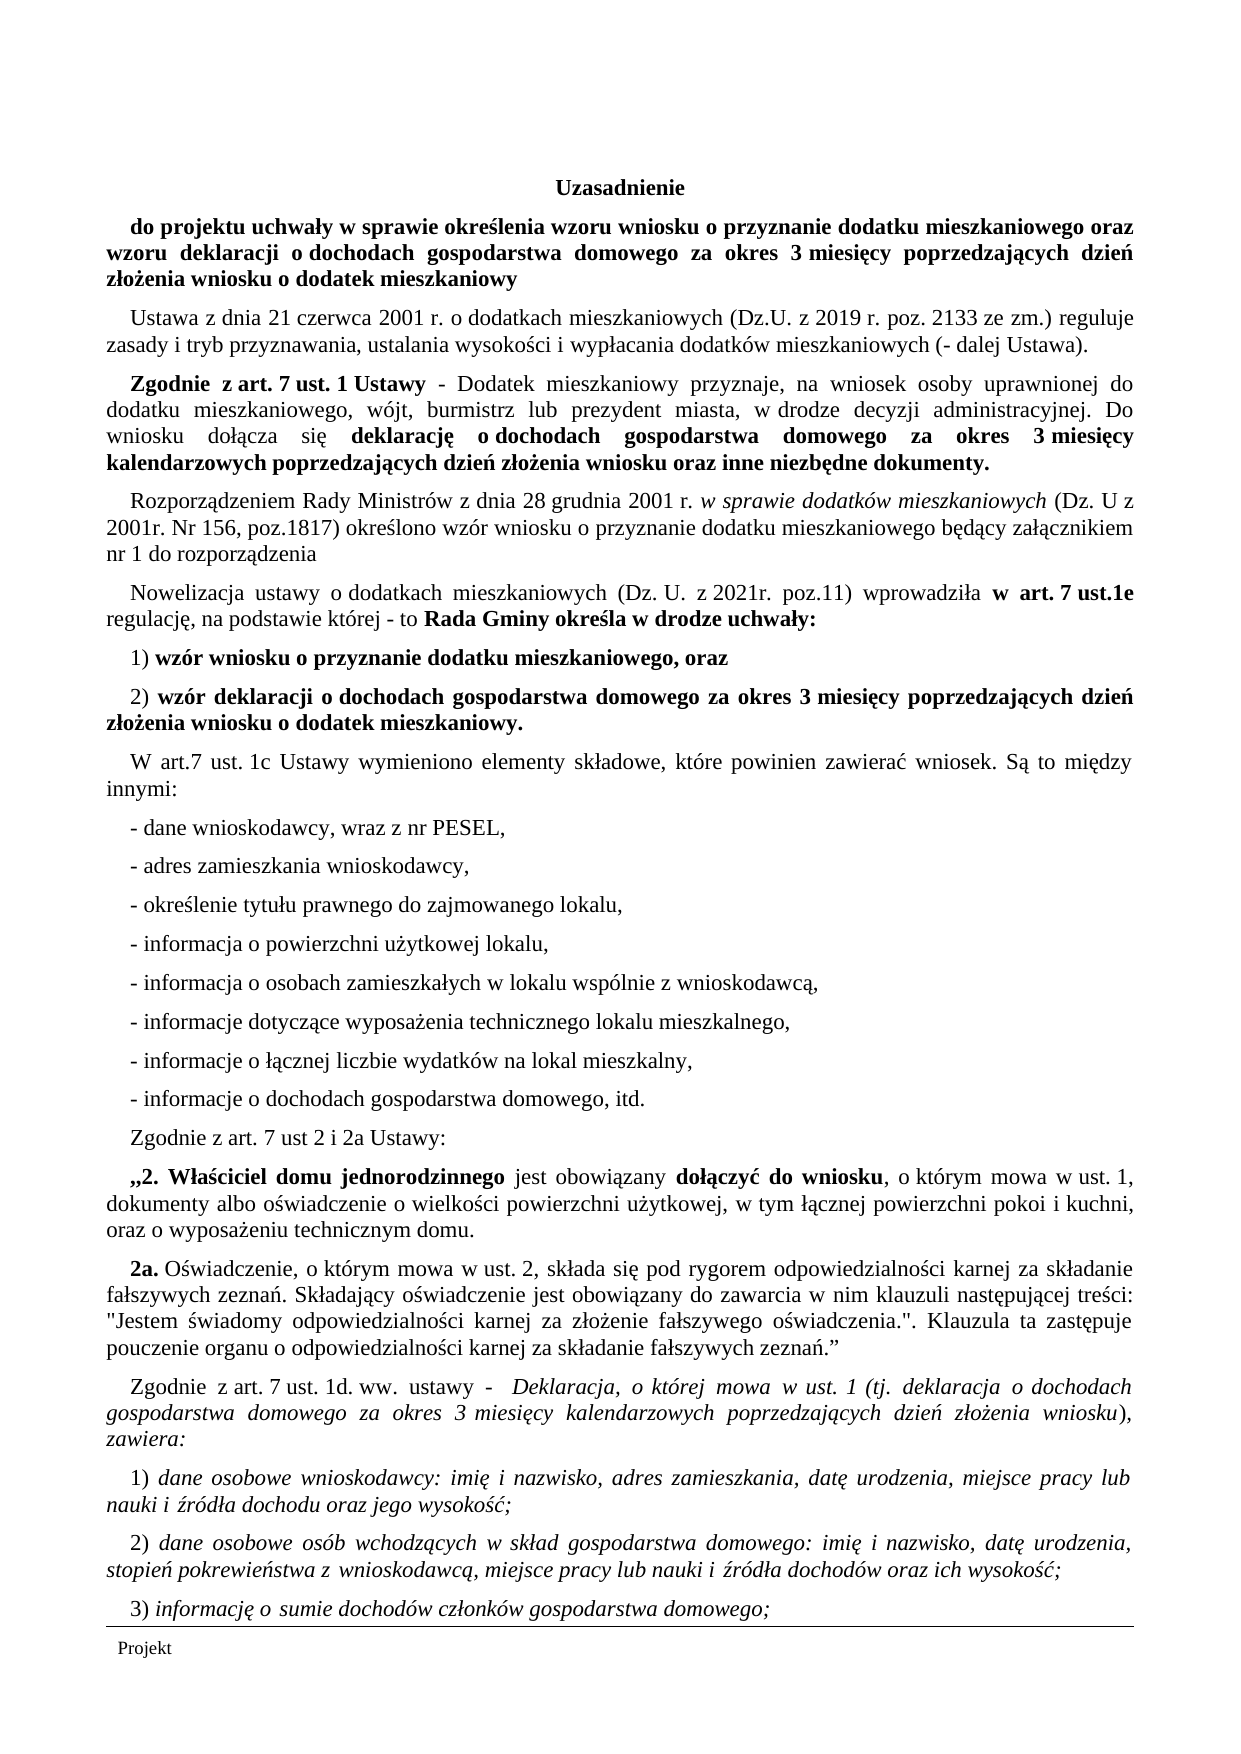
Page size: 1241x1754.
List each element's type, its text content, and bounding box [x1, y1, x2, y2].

text Zgodnie z art. 7 ust. 1d. ww. ustawy - Deklaracja, o której mowa w ust. 1 (tj. deklaracja o dochodach gospodarstwa domowego za okres 3 miesięcy kalendarzowych poprzedzających dzień złożenia wniosku), zawiera: [106, 1373, 1134, 1452]
text W art.7 ust. 1c Ustawy wymieniono elementy składowe, które powinien zawierać wniosek. Są to między innymi: [106, 748, 1134, 801]
text - informacja o osobach zamieszkałych w lokalu wspólnie z wnioskodawcą, [106, 969, 1134, 995]
text - dane wnioskodawcy, wraz z nr PESEL, [106, 813, 1134, 840]
text 2) wzór deklaracji o dochodach gospodarstwa domowego za okres 3 miesięcy poprzedzających dzień złożenia wniosku o dodatek mieszkaniowy. [106, 683, 1134, 736]
text Ustawa z dnia 21 czerwca 2001 r. o dodatkach mieszkaniowych (Dz.U. z 2019 r. poz. 2133 ze zm.) reguluje zasady i tryb przyznawania, ustalania wysokości i wypłacania dodatków mieszkaniowych (- dalej Ustawa). [106, 304, 1134, 357]
text Zgodnie z art. 7 ust. 1 Ustawy - Dodatek mieszkaniowy przyznaje, na wniosek osoby uprawnionej do dodatku mieszkaniowego, wójt, burmistrz lub prezydent miasta, w drodze decyzji administracyjnej. Do wniosku dołącza się deklarację o dochodach gospodarstwa domowego za okres 3 miesięcy kalendarzowych poprzedzających dzień złożenia wniosku oraz inne niezbędne dokumenty. [106, 369, 1134, 475]
text ,,2. Właściciel domu jednorodzinnego jest obowiązany dołączyć do wniosku, o którym mowa w ust. 1, dokumenty albo oświadczenie o wielkości powierzchni użytkowej, w tym łącznej powierzchni pokoi i kuchni, oraz o wyposażeniu technicznym domu. [106, 1163, 1134, 1242]
text - informacje o dochodach gospodarstwa domowego, itd. [106, 1086, 1134, 1112]
text - informacje dotyczące wyposażenia technicznego lokalu mieszkalnego, [106, 1008, 1134, 1034]
text - adres zamieszkania wnioskodawcy, [106, 852, 1134, 879]
text Uzasadnienie [106, 174, 1134, 200]
text Zgodnie z art. 7 ust 2 i 2a Ustawy: [106, 1124, 1134, 1151]
text 1) wzór wniosku o przyznanie dodatku mieszkaniowego, oraz [106, 644, 1134, 671]
text Rozporządzeniem Rady Ministrów z dnia 28 grudnia 2001 r. w sprawie dodatków mieszkaniowych (Dz. U z 2001r. Nr 156, poz.1817) określono wzór wniosku o przyznanie dodatku mieszkaniowego będący załącznikiem nr 1 do rozporządzenia [106, 487, 1134, 567]
text 2) dane osobowe osób wchodzących w skład gospodarstwa domowego: imię i nazwisko, datę urodzenia, stopień pokrewieństwa z wnioskodawcą, miejsce pracy lub nauki i źródła dochodów oraz ich wysokość; [106, 1529, 1134, 1582]
text 2a. Oświadczenie, o którym mowa w ust. 2, składa się pod rygorem odpowiedzialności karnej za składanie fałszywych zeznań. Składający oświadczenie jest obowiązany do zawarcia w nim klauzuli następującej treści: "Jestem świadomy odpowiedzialności karnej za złożenie fałszywego oświadczenia.". Klauzula ta zastępuje pouczenie organu o odpowiedzialności karnej za składanie fałszywych zeznań.” [106, 1255, 1134, 1360]
text Nowelizacja ustawy o dodatkach mieszkaniowych (Dz. U. z 2021r. poz.11) wprowadziła w art. 7 ust.1e regulację, na podstawie której - to Rada Gminy określa w drodze uchwały: [106, 579, 1134, 632]
text - informacja o powierzchni użytkowej lokalu, [106, 930, 1134, 956]
text 1) dane osobowe wnioskodawcy: imię i nazwisko, adres zamieszkania, datę urodzenia, miejsce pracy lub nauki i źródła dochodu oraz jego wysokość; [106, 1464, 1134, 1517]
text - informacje o łącznej liczbie wydatków na lokal mieszkalny, [106, 1047, 1134, 1073]
text do projektu uchwały w sprawie określenia wzoru wniosku o przyznanie dodatku mieszkaniowego oraz wzoru deklaracji o dochodach gospodarstwa domowego za okres 3 miesięcy poprzedzających dzień złożenia wniosku o dodatek mieszkaniowy [106, 213, 1134, 292]
text - określenie tytułu prawnego do zajmowanego lokalu, [106, 891, 1134, 918]
text 3) informację o sumie dochodów członków gospodarstwa domowego; [106, 1595, 1134, 1621]
